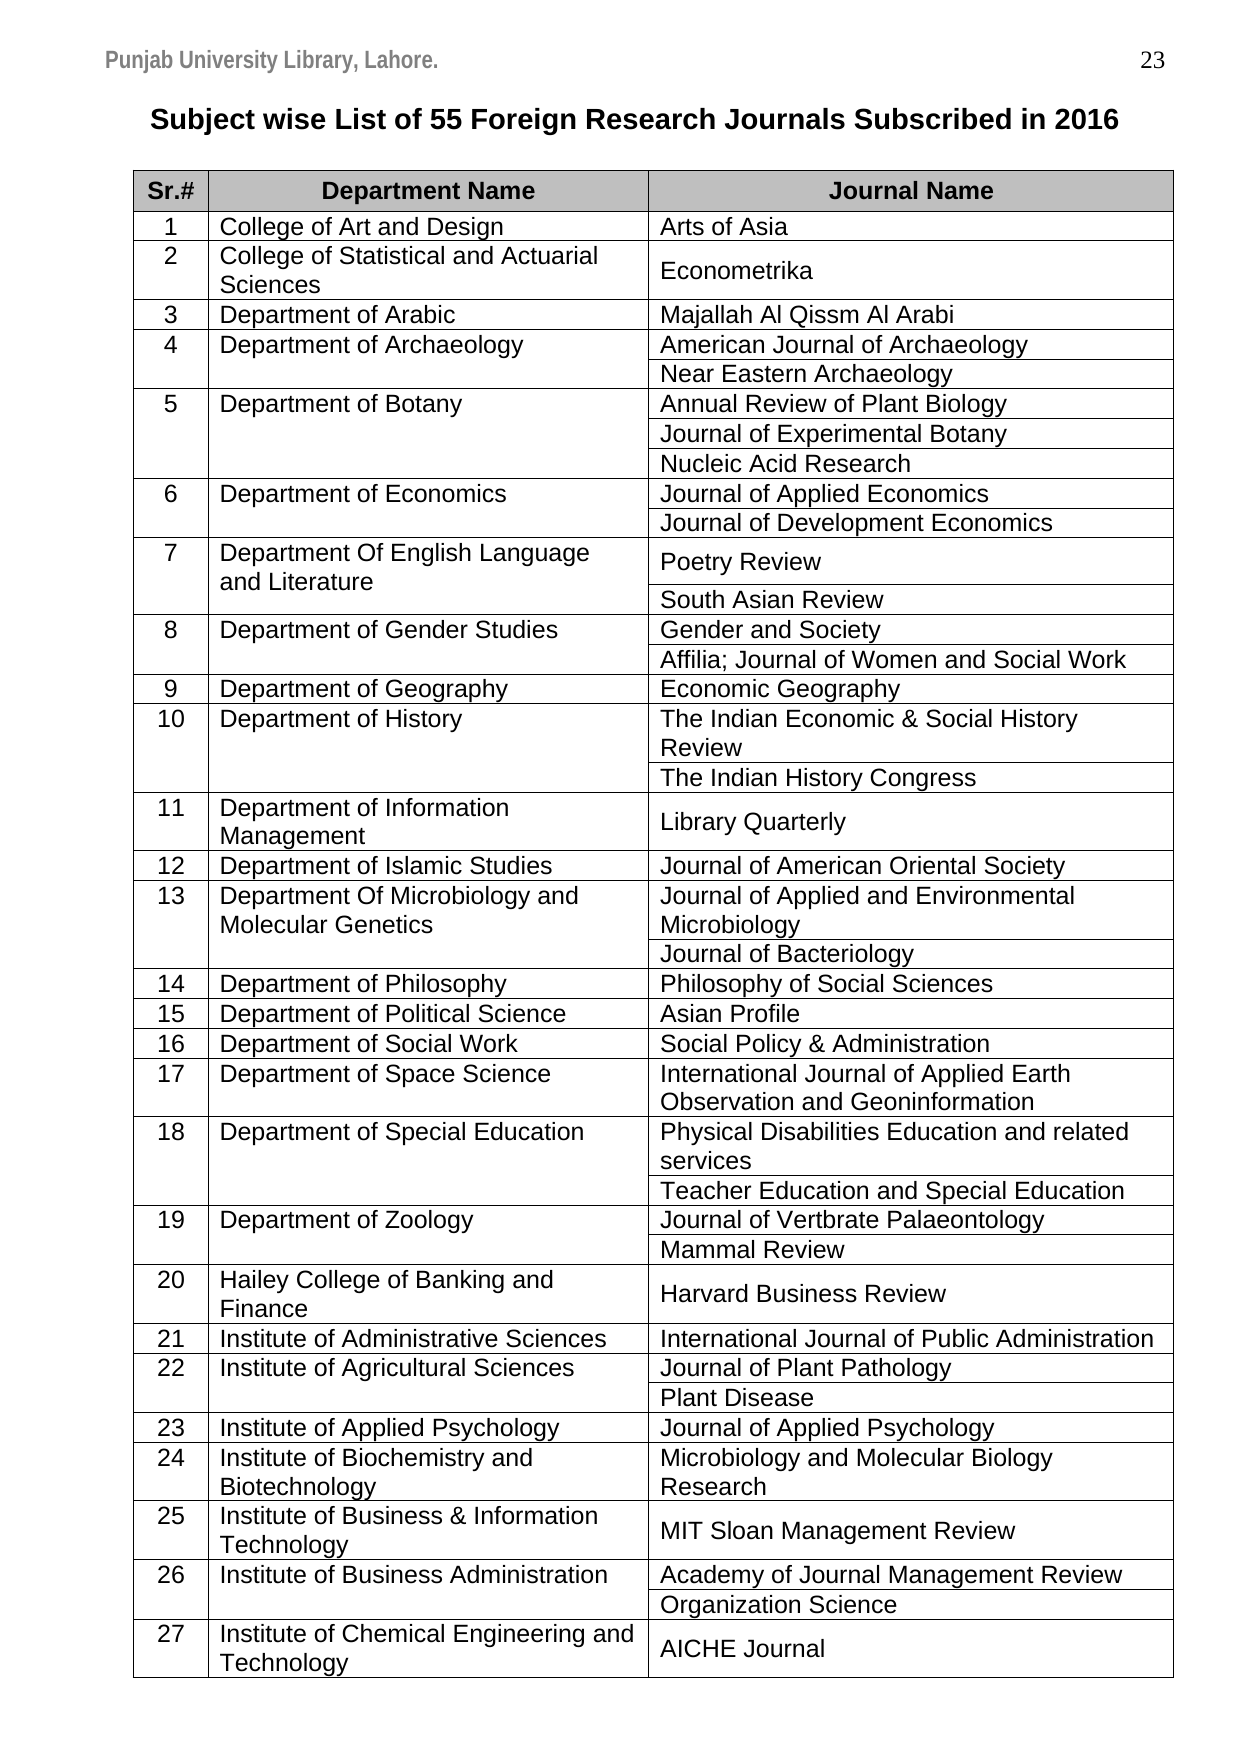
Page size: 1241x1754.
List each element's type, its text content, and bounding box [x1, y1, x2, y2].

table_cell Academy of Journal Management Review [649, 1560, 1173, 1589]
table_cell Teacher Education and Special Education [649, 1176, 1173, 1204]
table_cell Department of Special Education [209, 1117, 648, 1204]
table_cell Department of Gender Studies [209, 615, 648, 673]
table_cell Department of Botany [209, 389, 648, 478]
table_cell MIT Sloan Management Review [649, 1501, 1173, 1559]
table_cell Department of Geography [209, 675, 648, 703]
table_cell Microbiology and Molecular Biology Research [649, 1443, 1173, 1500]
table_cell Journal of Development Economics [649, 509, 1173, 537]
table_cell Gender and Society [649, 615, 1173, 644]
table_cell Institute of Administrative Sciences [209, 1324, 648, 1352]
table_cell Economic Geography [649, 675, 1173, 703]
table_cell Hailey College of Banking and Finance [209, 1265, 648, 1323]
table_cell Econometrika [649, 241, 1173, 299]
table_cell 12 [134, 851, 208, 880]
table_cell Department of Archaeology [209, 330, 648, 388]
table_cell 21 [134, 1324, 208, 1352]
table_cell College of Art and Design [209, 212, 648, 240]
table_cell 16 [134, 1029, 208, 1058]
table_cell 2 [134, 241, 208, 299]
table_cell 24 [134, 1443, 208, 1500]
table_cell Journal of Vertbrate Palaeontology [649, 1206, 1173, 1234]
table_cell 20 [134, 1265, 208, 1323]
table_cell Institute of Business & Information Technology [209, 1501, 648, 1559]
table_cell Institute of Agricultural Sciences [209, 1354, 648, 1412]
table_cell 25 [134, 1501, 208, 1559]
table_cell Department of Space Science [209, 1059, 648, 1116]
table_cell College of Statistical and Actuarial Sciences [209, 241, 648, 299]
table_cell Journal of American Oriental Society [649, 851, 1173, 880]
table_cell 15 [134, 999, 208, 1028]
table_cell International Journal of Public Administration [649, 1324, 1173, 1352]
table_cell 10 [134, 704, 208, 792]
table_cell Department of Information Management [209, 793, 648, 850]
table_cell Journal of Experimental Botany [649, 419, 1173, 448]
table_cell Department of Zoology [209, 1206, 648, 1264]
table_cell 23 [134, 1413, 208, 1442]
table_cell South Asian Review [649, 585, 1173, 614]
table_cell 18 [134, 1117, 208, 1204]
table_cell 27 [134, 1620, 208, 1677]
table_cell Social Policy & Administration [649, 1029, 1173, 1058]
table_cell Department of Arabic [209, 300, 648, 329]
table_cell International Journal of Applied Earth Observation and Geoninformation [649, 1059, 1173, 1116]
table_cell Majallah Al Qissm Al Arabi [649, 300, 1173, 329]
table_cell The Indian History Congress [649, 763, 1173, 792]
table_cell 8 [134, 615, 208, 673]
table_cell Mammal Review [649, 1235, 1173, 1264]
table_cell Department of Social Work [209, 1029, 648, 1058]
table_cell Affilia; Journal of Women and Social Work [649, 645, 1173, 673]
table_cell Plant Disease [649, 1383, 1173, 1412]
table_cell Journal of Applied and Environmental Microbiology [649, 881, 1173, 938]
table_cell The Indian Economic & Social History Review [649, 704, 1173, 762]
table_cell 13 [134, 881, 208, 968]
table_header Department Name [209, 171, 648, 211]
table_cell Poetry Review [649, 538, 1173, 584]
table_cell 1 [134, 212, 208, 240]
table_cell Institute of Biochemistry and Biotechnology [209, 1443, 648, 1500]
table_cell Department Of Microbiology and Molecular Genetics [209, 881, 648, 968]
table_cell 3 [134, 300, 208, 329]
table_cell Philosophy of Social Sciences [649, 969, 1173, 998]
table_cell Journal of Applied Economics [649, 479, 1173, 507]
table_cell American Journal of Archaeology [649, 330, 1173, 358]
table_cell 9 [134, 675, 208, 703]
table_cell Asian Profile [649, 999, 1173, 1028]
table_cell 22 [134, 1354, 208, 1412]
table_cell Department Of English Language and Literature [209, 538, 648, 614]
table_cell 11 [134, 793, 208, 850]
table_cell Department of Economics [209, 479, 648, 537]
table_cell Journal of Applied Psychology [649, 1413, 1173, 1442]
table_cell Library Quarterly [649, 793, 1173, 850]
table_cell 5 [134, 389, 208, 478]
table_cell 4 [134, 330, 208, 388]
table_cell Harvard Business Review [649, 1265, 1173, 1323]
table_cell Nucleic Acid Research [649, 449, 1173, 478]
table_cell 19 [134, 1206, 208, 1264]
table_cell Physical Disabilities Education and related services [649, 1117, 1173, 1175]
table_cell Institute of Chemical Engineering and Technology [209, 1620, 648, 1677]
table_cell Department of History [209, 704, 648, 792]
table_header Journal Name [649, 171, 1173, 211]
table_cell Annual Review of Plant Biology [649, 389, 1173, 418]
table_cell Journal of Plant Pathology [649, 1354, 1173, 1382]
table_cell Department of Islamic Studies [209, 851, 648, 880]
text Subject wise List of 55 Foreign Research Journals Subscribed in 2016 [105, 102, 1165, 136]
table_cell 6 [134, 479, 208, 537]
table_cell AICHE Journal [649, 1620, 1173, 1677]
table_cell Institute of Applied Psychology [209, 1413, 648, 1442]
table_cell Near Eastern Archaeology [649, 360, 1173, 388]
table_header Sr.# [134, 171, 208, 211]
table_cell 14 [134, 969, 208, 998]
table_cell Organization Science [649, 1590, 1173, 1618]
table_cell Department of Philosophy [209, 969, 648, 998]
table_cell Journal of Bacteriology [649, 940, 1173, 968]
table_cell Department of Political Science [209, 999, 648, 1028]
table_cell Arts of Asia [649, 212, 1173, 240]
table_cell Institute of Business Administration [209, 1560, 648, 1618]
table_cell 26 [134, 1560, 208, 1618]
table_cell 7 [134, 538, 208, 614]
table_cell 17 [134, 1059, 208, 1116]
